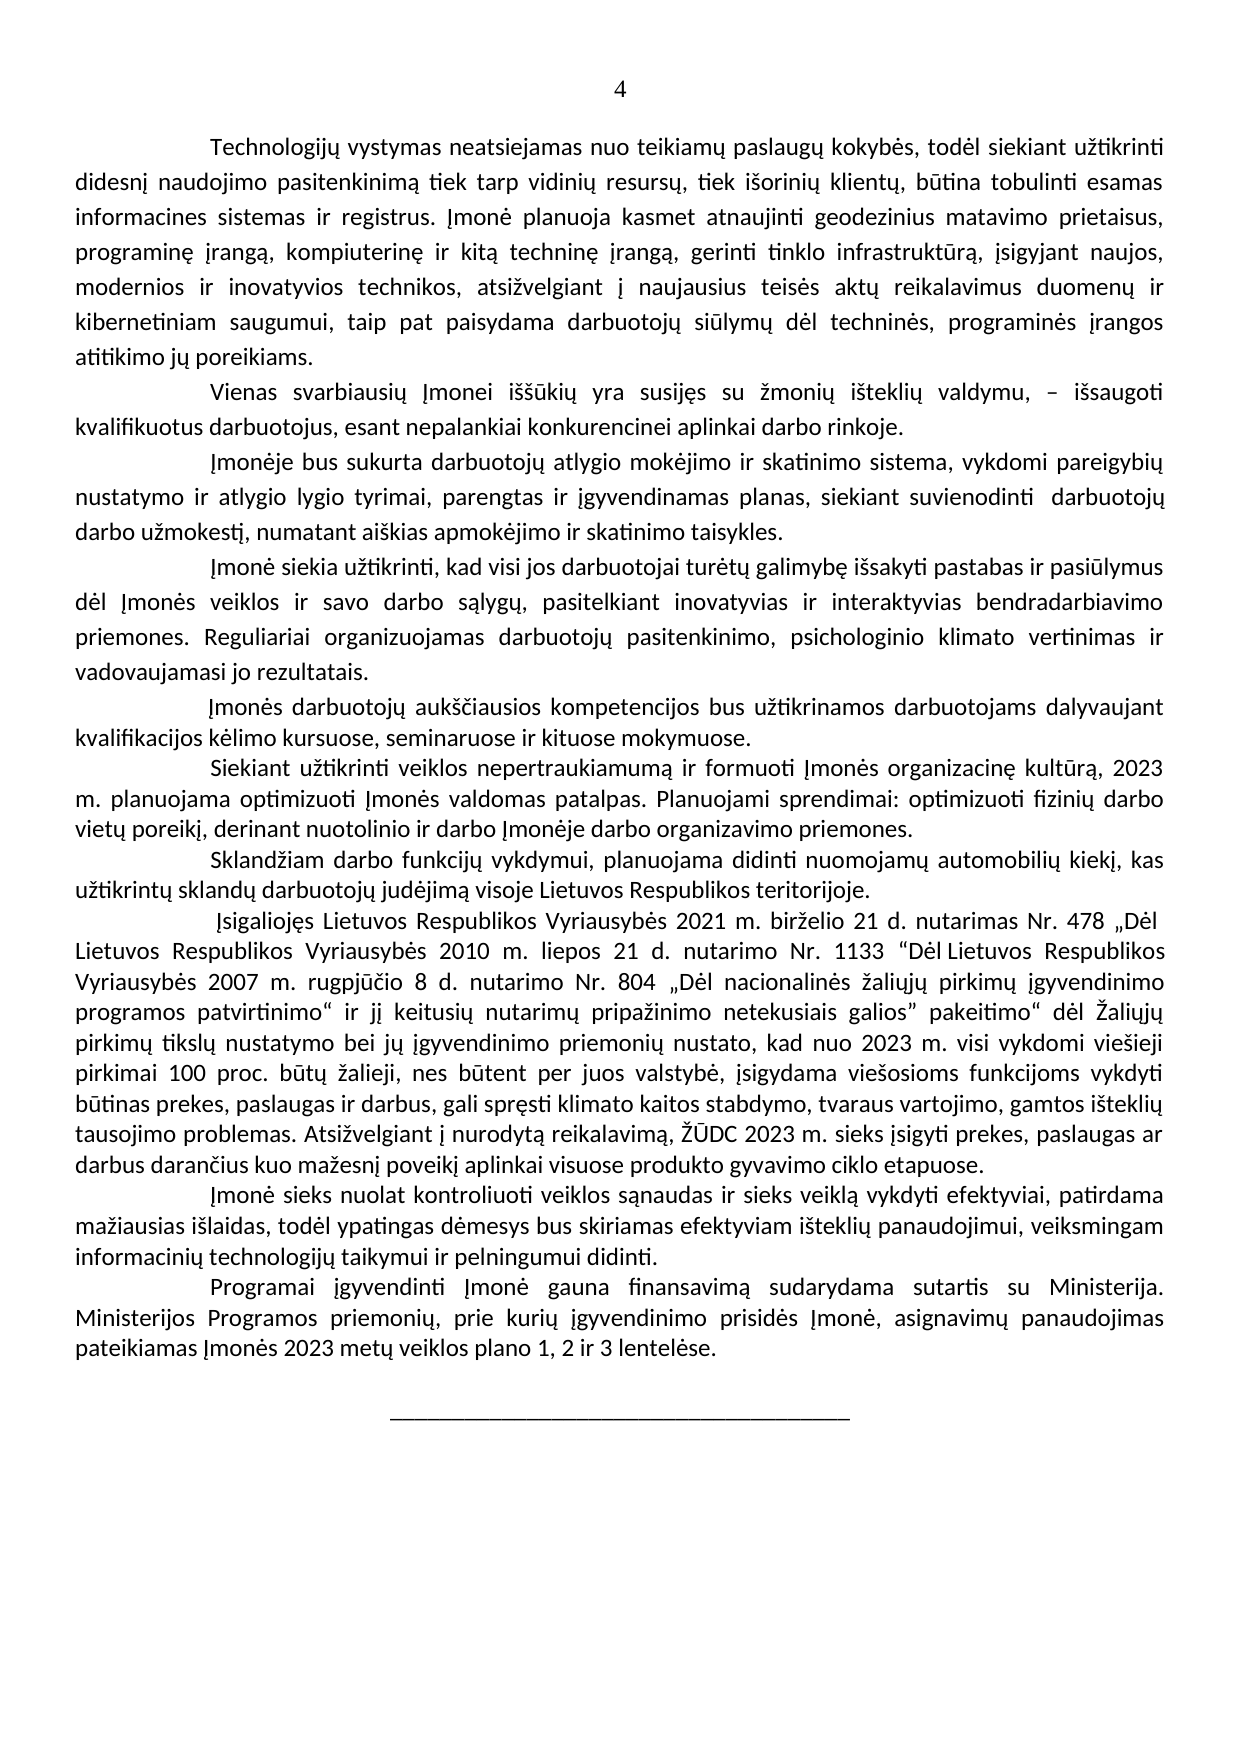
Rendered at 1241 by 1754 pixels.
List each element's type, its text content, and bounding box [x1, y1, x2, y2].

text Įmonė sieks nuolat kontroliuoti veiklos sąnaudas ir sieks veiklą vykdyti efektyviai, patirdama mažiausias išlaidas, todėl ypatingas dėmesys bus skiriamas efektyviam išteklių panaudojimui, veiksmingam informacinių technologijų taikymui ir pelningumui didinti. [75, 1180, 1165, 1271]
text _____________________________________ [75, 1393, 1165, 1424]
text Programai įgyvendinti Įmonė gauna finansavimą sudarydama sutartis su Ministerija. Ministerijos Programos priemonių, prie kurių įgyvendinimo prisidės Įmonė, asignavimų panaudojimas pateikiamas Įmonės 2023 metų veiklos plano 1, 2 ir 3 lentelėse. [75, 1271, 1165, 1363]
text Vienas svarbiausių Įmonei iššūkių yra susijęs su žmonių išteklių valdymu, – išsaugoti kvalifikuotus darbuotojus, esant nepalankiai konkurencinei aplinkai darbo rinkoje. [75, 376, 1165, 442]
text Technologijų vystymas neatsiejamas nuo teikiamų paslaugų kokybės, todėl siekiant užtikrinti didesnį naudojimo pasitenkinimą tiek tarp vidinių resursų, tiek išorinių klientų, būtina tobulinti esamas informacines sistemas ir registrus. Įmonė planuoja kasmet atnaujinti geodezinius matavimo prietaisus, programinę įrangą, kompiuterinę ir kitą techninę įrangą, gerinti tinklo infrastruktūrą, įsigyjant naujos, modernios ir inovatyvios technikos, atsižvelgiant į naujausius teisės aktų reikalavimus duomenų ir kibernetiniam saugumui, taip pat paisydama darbuotojų siūlymų dėl techninės, programinės įrangos atitikimo jų poreikiams. [75, 131, 1165, 372]
text Siekiant užtikrinti veiklos nepertraukiamumą ir formuoti Įmonės organizacinę kultūrą, 2023 m. planuojama optimizuoti Įmonės valdomas patalpas. Planuojami sprendimai: optimizuoti fizinių darbo vietų poreikį, derinant nuotolinio ir darbo Įmonėje darbo organizavimo priemones. [75, 752, 1165, 844]
text Sklandžiam darbo funkcijų vykdymui, planuojama didinti nuomojamų automobilių kiekį, kas užtikrintų sklandų darbuotojų judėjimą visoje Lietuvos Respublikos teritorijoje. [75, 844, 1165, 905]
text Įmonė siekia užtikrinti, kad visi jos darbuotojai turėtų galimybę išsakyti pastabas ir pasiūlymus dėl Įmonės veiklos ir savo darbo sąlygų, pasitelkiant inovatyvias ir interaktyvias bendradarbiavimo priemones. Reguliariai organizuojamas darbuotojų pasitenkinimo, psichologinio klimato vertinimas ir vadovaujamasi jo rezultatais. [75, 551, 1165, 687]
text Įsigaliojęs Lietuvos Respublikos Vyriausybės 2021 m. birželio 21 d. nutarimas Nr. 478 „Dėl Lietuvos Respublikos Vyriausybės 2010 m. liepos 21 d. nutarimo Nr. 1133 “Dėl Lietuvos Respublikos Vyriausybės 2007 m. rugpjūčio 8 d. nutarimo Nr. 804 „Dėl nacionalinės žaliųjų pirkimų įgyvendinimo programos patvirtinimo“ ir jį keitusių nutarimų pripažinimo netekusiais galios” pakeitimo“ dėl Žaliųjų pirkimų tikslų nustatymo bei jų įgyvendinimo priemonių nustato, kad nuo 2023 m. visi vykdomi viešieji pirkimai 100 proc. būtų žalieji, nes būtent per juos valstybė, įsigydama viešosioms funkcijoms vykdyti būtinas prekes, paslaugas ir darbus, gali spręsti klimato kaitos stabdymo, tvaraus vartojimo, gamtos išteklių tausojimo problemas. Atsižvelgiant į nurodytą reikalavimą, ŽŪDC 2023 m. sieks įsigyti prekes, paslaugas ar darbus darančius kuo mažesnį poveikį aplinkai visuose produkto gyvavimo ciklo etapuose. [75, 905, 1165, 1180]
text Įmonės darbuotojų aukščiausios kompetencijos bus užtikrinamos darbuotojams dalyvaujant kvalifikacijos kėlimo kursuose, seminaruose ir kituose mokymuose. [75, 691, 1165, 752]
text Įmonėje bus sukurta darbuotojų atlygio mokėjimo ir skatinimo sistema, vykdomi pareigybių nustatymo ir atlygio lygio tyrimai, parengtas ir įgyvendinamas planas, siekiant suvienodinti darbuotojų darbo užmokestį, numatant aiškias apmokėjimo ir skatinimo taisykles. [75, 446, 1165, 547]
